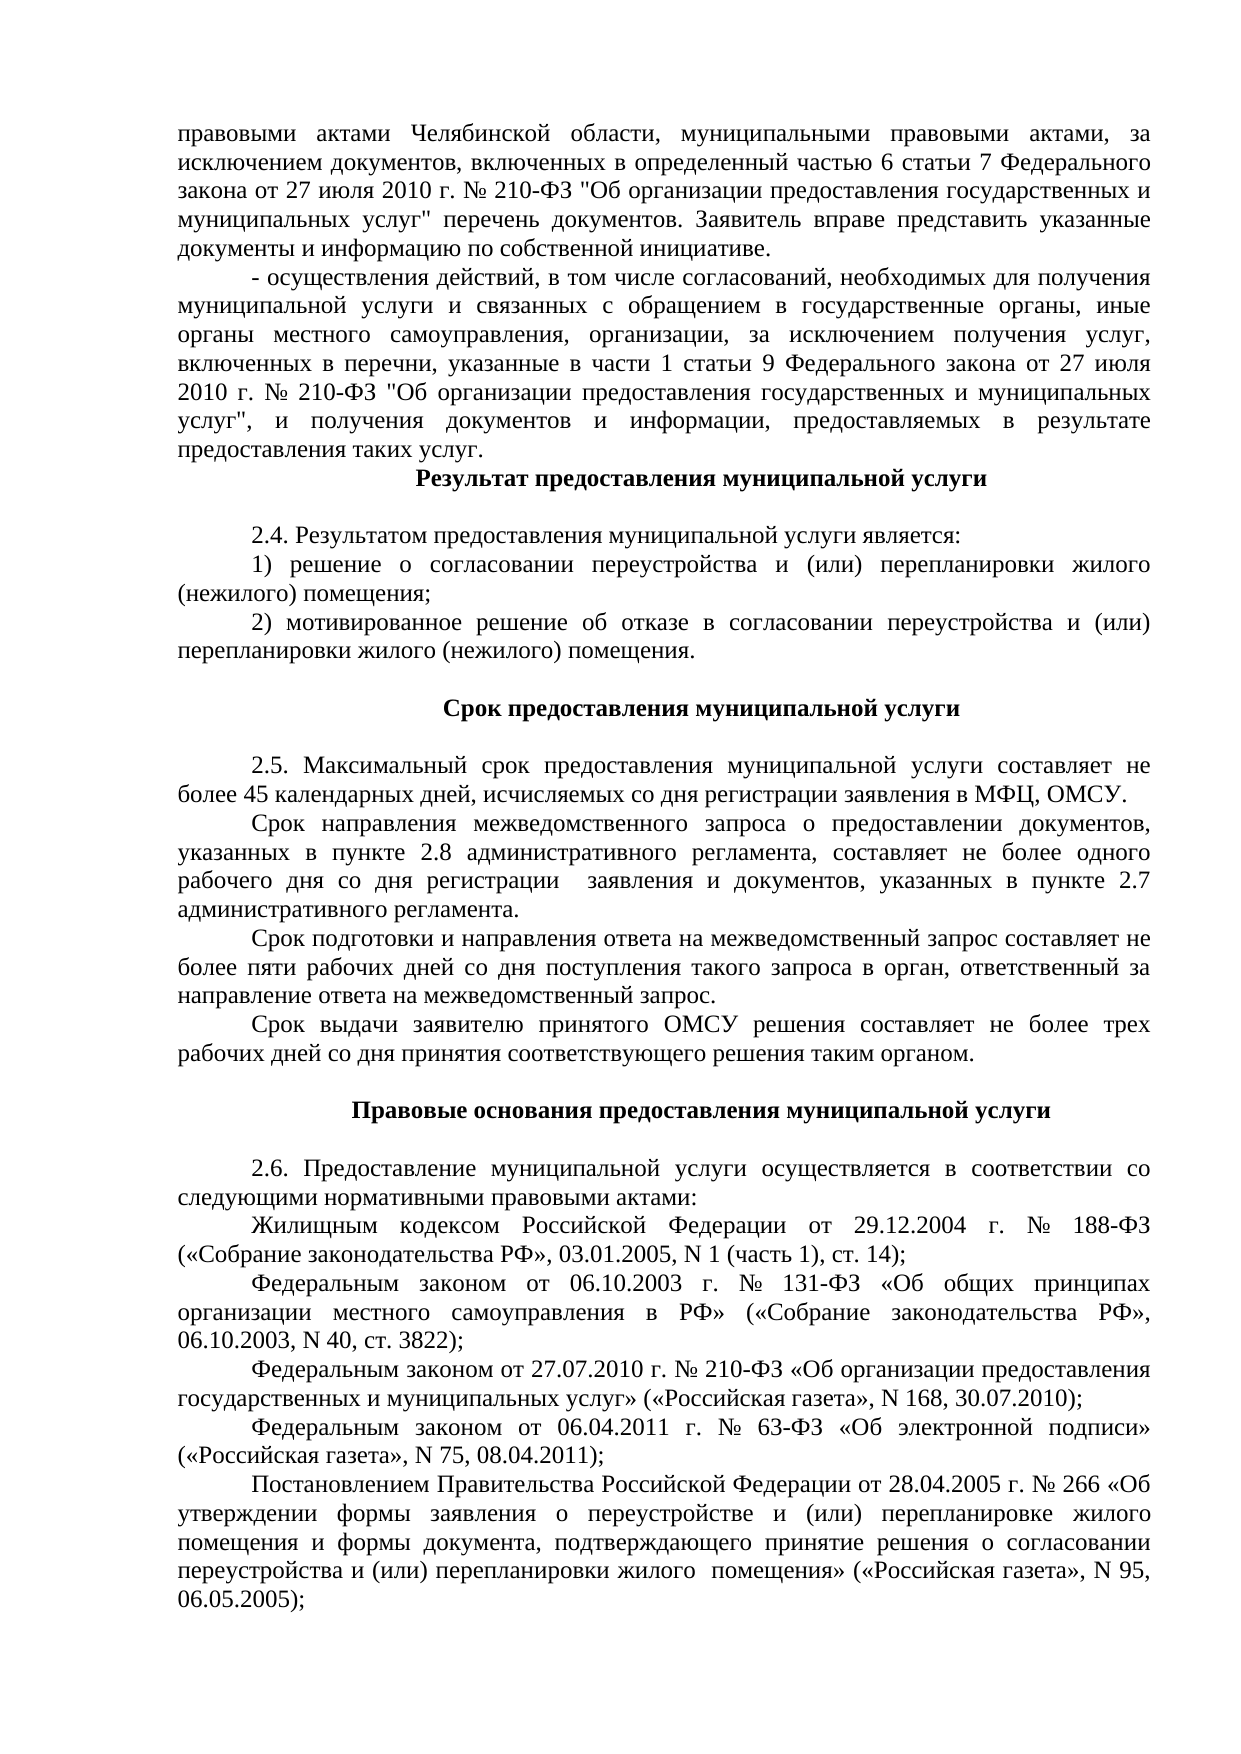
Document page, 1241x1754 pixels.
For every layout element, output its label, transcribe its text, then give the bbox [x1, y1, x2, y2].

text Федеральным законом от 27.07.2010 г. № 210-ФЗ «Об организации предоставления государственных и муниципальных услуг» («Российская газета», N 168, 30.07.2010); [177, 1354, 1152, 1412]
text Жилищным кодексом Российской Федерации от 29.12.2004 г. № 188-ФЗ («Собрание законодательства РФ», 03.01.2005, N 1 (часть 1), ст. 14); [177, 1211, 1152, 1268]
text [177, 118, 1152, 262]
text 2.6. Предоставление муниципальной услуги осуществляется в соответствии со следующими нормативными правовыми актами: [177, 1153, 1152, 1211]
text 2.5. Максимальный срок предоставления муниципальной услуги составляет не более 45 календарных дней, исчисляемых со дня регистрации заявления в МФЦ, ОМСУ. [177, 751, 1152, 808]
text Результат предоставления муниципальной услуги [177, 463, 1152, 492]
text Постановлением Правительства Российской Федерации от 28.04.2005 г. № 266 «Об утверждении формы заявления о переустройстве и (или) перепланировке жилого помещения и формы документа, подтверждающего принятие решения о согласовании переустройства и (или) перепланировки жилого помещения» («Российская газета», N 95, 06.05.2005); [177, 1469, 1152, 1613]
text Правовые основания предоставления муниципальной услуги [177, 1096, 1152, 1124]
text 2.4. Результатом предоставления муниципальной услуги является: [177, 521, 1152, 549]
text Срок выдачи заявителю принятого ОМСУ решения составляет не более трех рабочих дней со дня принятия соответствующего решения таким органом. [177, 1009, 1152, 1067]
text Срок подготовки и направления ответа на межведомственный запрос составляет не более пяти рабочих дней со дня поступления такого запроса в орган, ответственный за направление ответа на межведомственный запрос. [177, 923, 1152, 1009]
text Федеральным законом от 06.10.2003 г. № 131-ФЗ «Об общих принципах организации местного самоуправления в РФ» («Собрание законодательства РФ», 06.10.2003, N 40, ст. 3822); [177, 1268, 1152, 1354]
text Срок направления межведомственного запроса о предоставлении документов, указанных в пункте 2.8 административного регламента, составляет не более одного рабочего дня со дня регистрации заявления и документов, указанных в пункте 2.7 административного регламента. [177, 808, 1152, 923]
text - осуществления действий, в том числе согласований, необходимых для получения муниципальной услуги и связанных с обращением в государственные органы, иные органы местного самоуправления, организации, за исключением получения услуг, включенных в перечни, указанные в части 1 статьи 9 Федерального закона от 27 июля . № 210-ФЗ "Об организации предоставления государственных и муниципальных услуг", и получения документов и информации, предоставляемых в результате предоставления таких услуг. [177, 262, 1152, 463]
text Федеральным законом от 06.04.2011 г. № 63-ФЗ «Об электронной подписи» («Российская газета», N 75, 08.04.2011); [177, 1412, 1152, 1469]
text 1) решение о согласовании переустройства и (или) перепланировки жилого (нежилого) помещения; [177, 549, 1152, 607]
text Срок предоставления муниципальной услуги [177, 693, 1152, 722]
text 2) мотивированное решение об отказе в согласовании переустройства и (или) перепланировки жилого (нежилого) помещения. [177, 607, 1152, 664]
